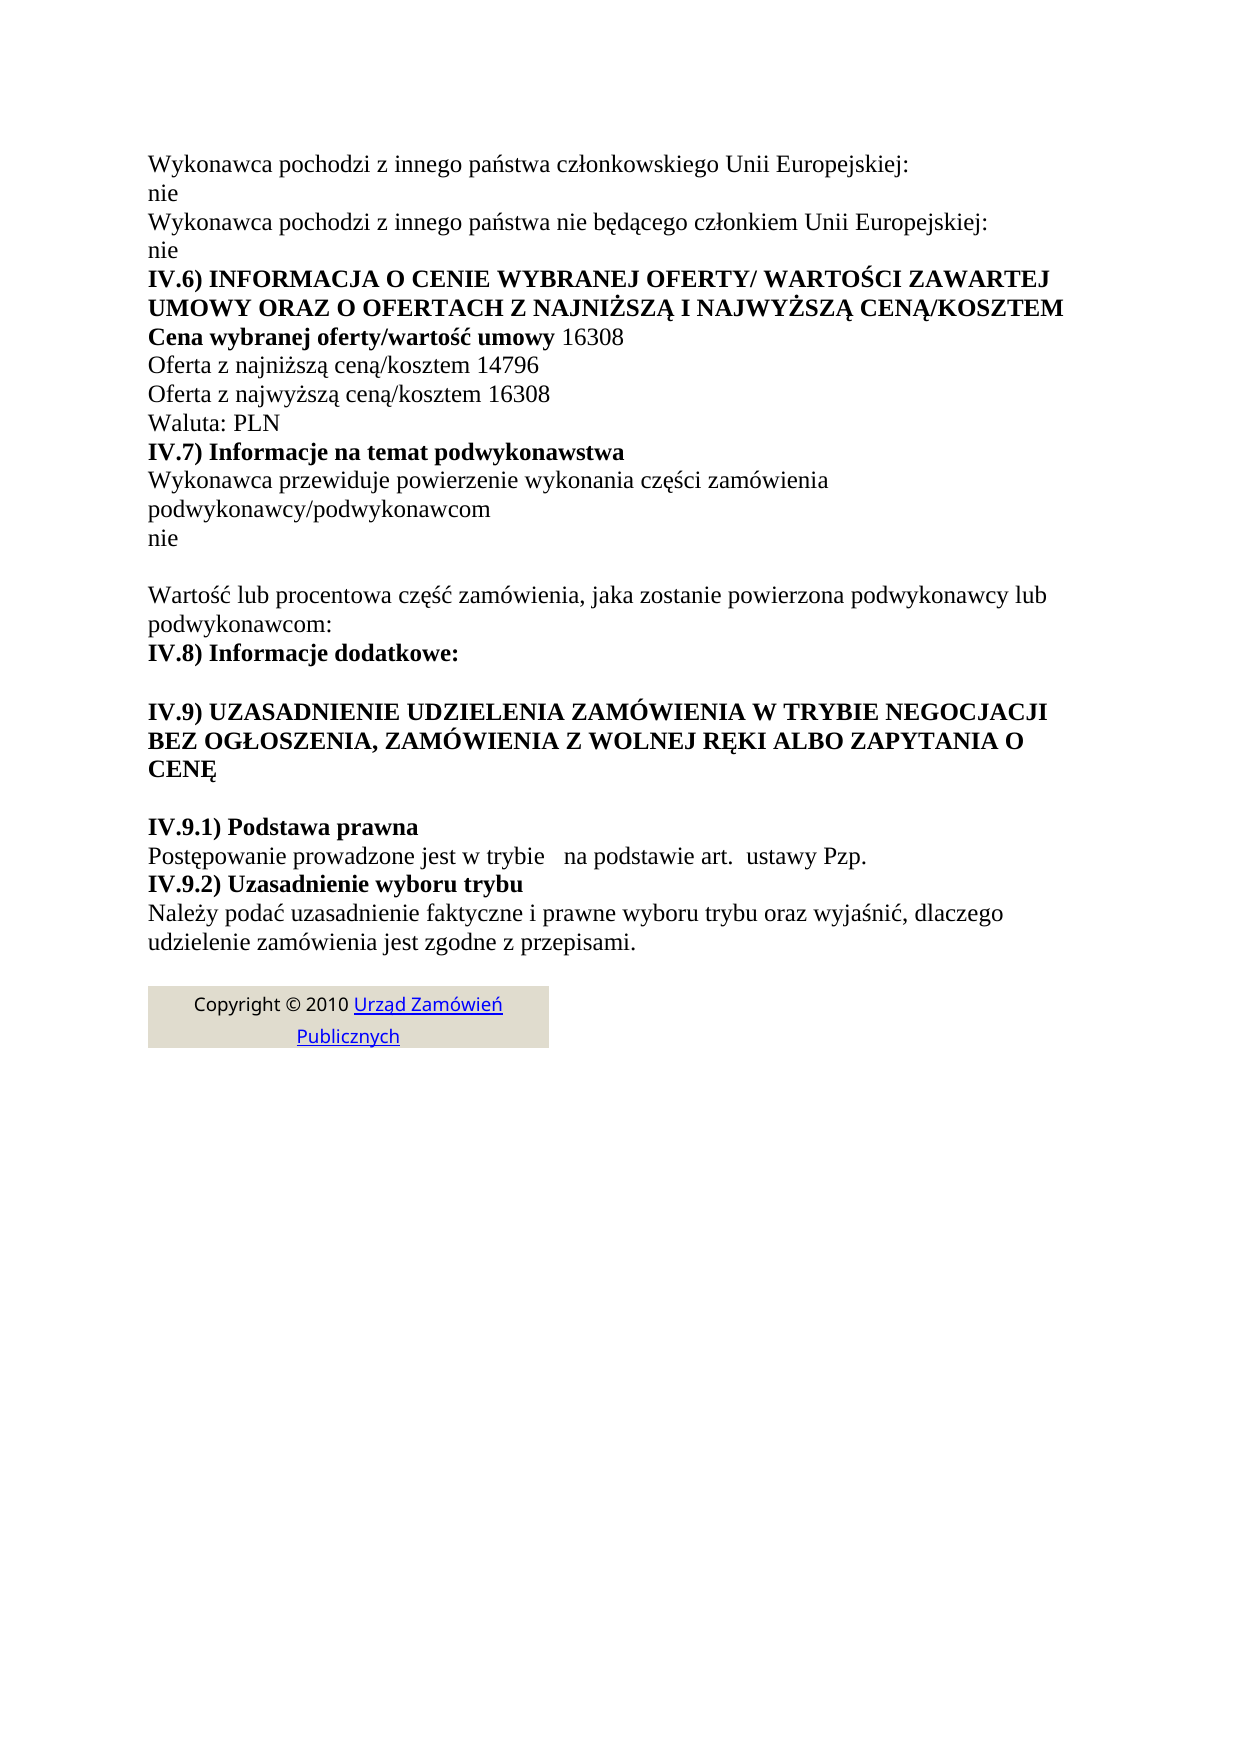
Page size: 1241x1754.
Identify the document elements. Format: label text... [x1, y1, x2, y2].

text IV.9) UZASADNIENIE UDZIELENIA ZAMÓWIENIA W TRYBIE NEGOCJACJI BEZ OGŁOSZENIA, ZAMÓWIENIA Z WOLNEJ RĘKI ALBO ZAPYTANIA O CENĘ [148, 697, 1093, 783]
text IV.9.1) Podstawa prawna [148, 812, 1093, 841]
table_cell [146, 148, 1091, 668]
text Należy podać uzasadnienie faktyczne i prawne wyboru trybu oraz wyjaśnić, dlaczego udzielenie zamówienia jest zgodne z przepisami. [148, 898, 1093, 956]
text Postępowanie prowadzone jest w trybie na podstawie art. ustawy Pzp. [148, 841, 1093, 869]
text IV.9.2) Uzasadnienie wyboru trybu [148, 869, 1093, 898]
